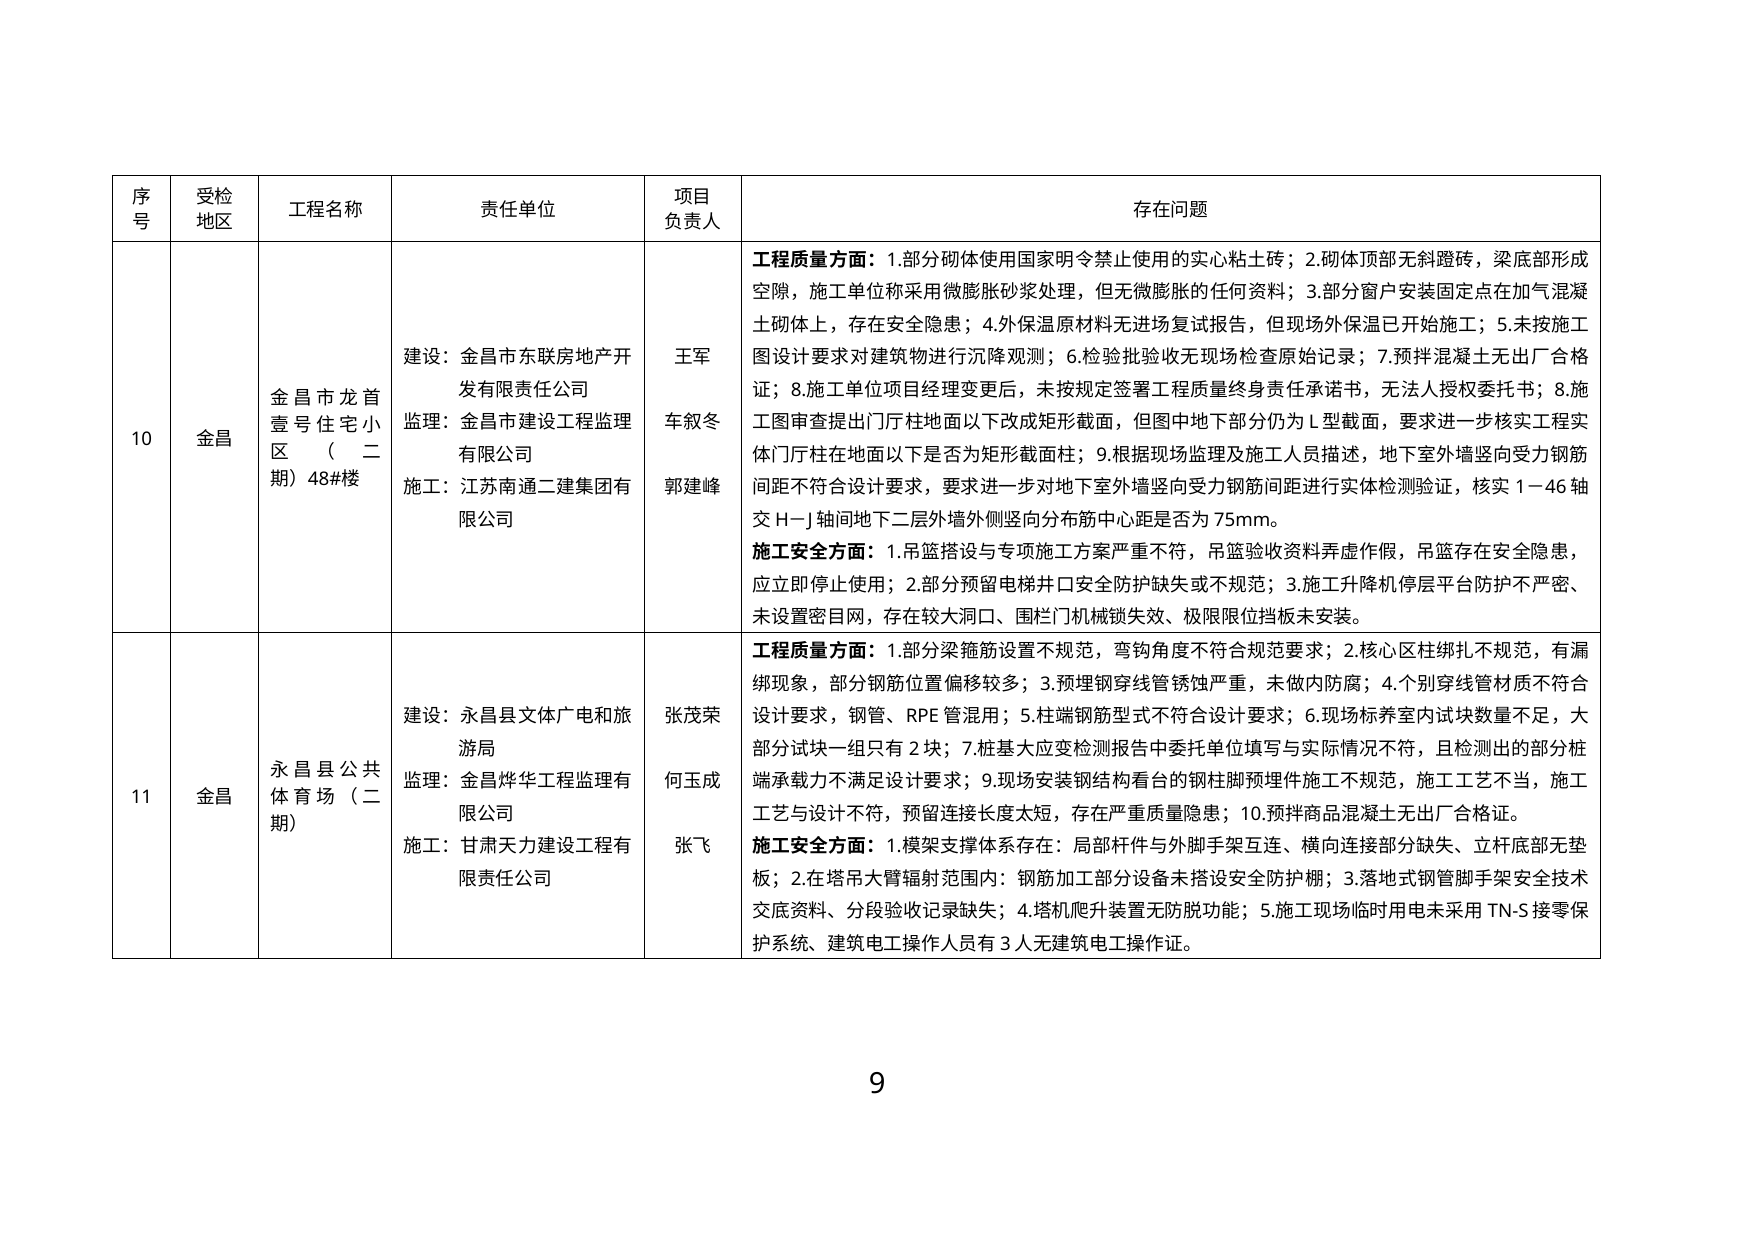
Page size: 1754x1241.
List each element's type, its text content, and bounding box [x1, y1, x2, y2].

table_cell 金昌 [171, 633, 258, 958]
table_cell 建设：金昌市东联房地产开发有限责任公司 监理：金昌市建设工程监理有限公司 施工：江苏南通二建集团有限公司 [392, 242, 644, 632]
table_cell 金昌 [171, 242, 258, 632]
table_header 序号 [113, 176, 170, 241]
table_cell 永昌县公共体育场（二期） [259, 633, 391, 958]
table_header 责任单位 [392, 176, 644, 241]
table_header 存在问题 [742, 176, 1600, 241]
table_cell 金昌市龙首壹号住宅小区（二期）48#楼 [259, 242, 391, 632]
table_header 工程名称 [259, 176, 391, 241]
table_cell 工程质量方面：1.部分砌体使用国家明令禁止使用的实心粘土砖；2.砌体顶部无斜蹬砖，梁底部形成空隙，施工单位称采用微膨胀砂浆处理，但无微膨胀的任何资料；3.部分窗户安装固定点在加气混凝土砌体上，存在安全隐患；4.外保温原材料无进场复试报告，但现场外保温已开始施工；5.未按施工图设计要求对建筑物进行沉降观测；6.检验批验收无现场检查原始记录；7.预拌混凝土无出厂合格证；8.施工单位项目经理变更后，未按规定签署工程质量终身责任承诺书，无法人授权委托书；8.施工图审查提出门厅柱地面以下改成矩形截面，但图中地下部分仍为L型截面，要求进一步核实工程实体门厅柱在地面以下是否为矩形截面柱；9.根据现场监理及施工人员描述，地下室外墙竖向受力钢筋间距不符合设计要求，要求进一步对地下室外墙竖向受力钢筋间距进行实体检测验证，核实1－46轴交H－J轴间地下二层外墙外侧竖向分布筋中心距是否为75mm。 施工安全方面：1.吊篮搭设与专项施工方案严重不符，吊篮验收资料弄虚作假，吊篮存在安全隐患，应立即停止使用；2.部分预留电梯井口安全防护缺失或不规范；3.施工升降机停层平台防护不严密、未设置密目网，存在较大洞口、围栏门机械锁失效、极限限位挡板未安装。 [742, 242, 1600, 632]
table_cell 建设：永昌县文体广电和旅游局 监理：金昌烨华工程监理有限公司 施工：甘肃天力建设工程有限责任公司 [392, 633, 644, 958]
table_cell 王军 车叙冬 郭建峰 [645, 242, 741, 632]
table_cell 工程质量方面：1.部分梁箍筋设置不规范，弯钩角度不符合规范要求；2.核心区柱绑扎不规范，有漏绑现象，部分钢筋位置偏移较多；3.预埋钢穿线管锈蚀严重，未做内防腐；4.个别穿线管材质不符合设计要求，钢管、RPE管混用；5.柱端钢筋型式不符合设计要求；6.现场标养室内试块数量不足，大部分试块一组只有2块；7.桩基大应变检测报告中委托单位填写与实际情况不符，且检测出的部分桩端承载力不满足设计要求；9.现场安装钢结构看台的钢柱脚预埋件施工不规范，施工工艺不当，施工工艺与设计不符，预留连接长度太短，存在严重质量隐患；10.预拌商品混凝土无出厂合格证。 施工安全方面：1.模架支撑体系存在：局部杆件与外脚手架互连、横向连接部分缺失、立杆底部无垫板；2.在塔吊大臂辐射范围内：钢筋加工部分设备未搭设安全防护棚；3.落地式钢管脚手架安全技术交底资料、分段验收记录缺失；4.塔机爬升装置无防脱功能；5.施工现场临时用电未采用TN-S接零保护系统、建筑电工操作人员有3人无建筑电工操作证。 [742, 633, 1600, 958]
table_cell 11 [113, 633, 170, 958]
table_cell 10 [113, 242, 170, 632]
table_header 受检 地区 [171, 176, 258, 241]
table_cell 张茂荣 何玉成 张飞 [645, 633, 741, 958]
table_header 项目 负责人 [645, 176, 741, 241]
